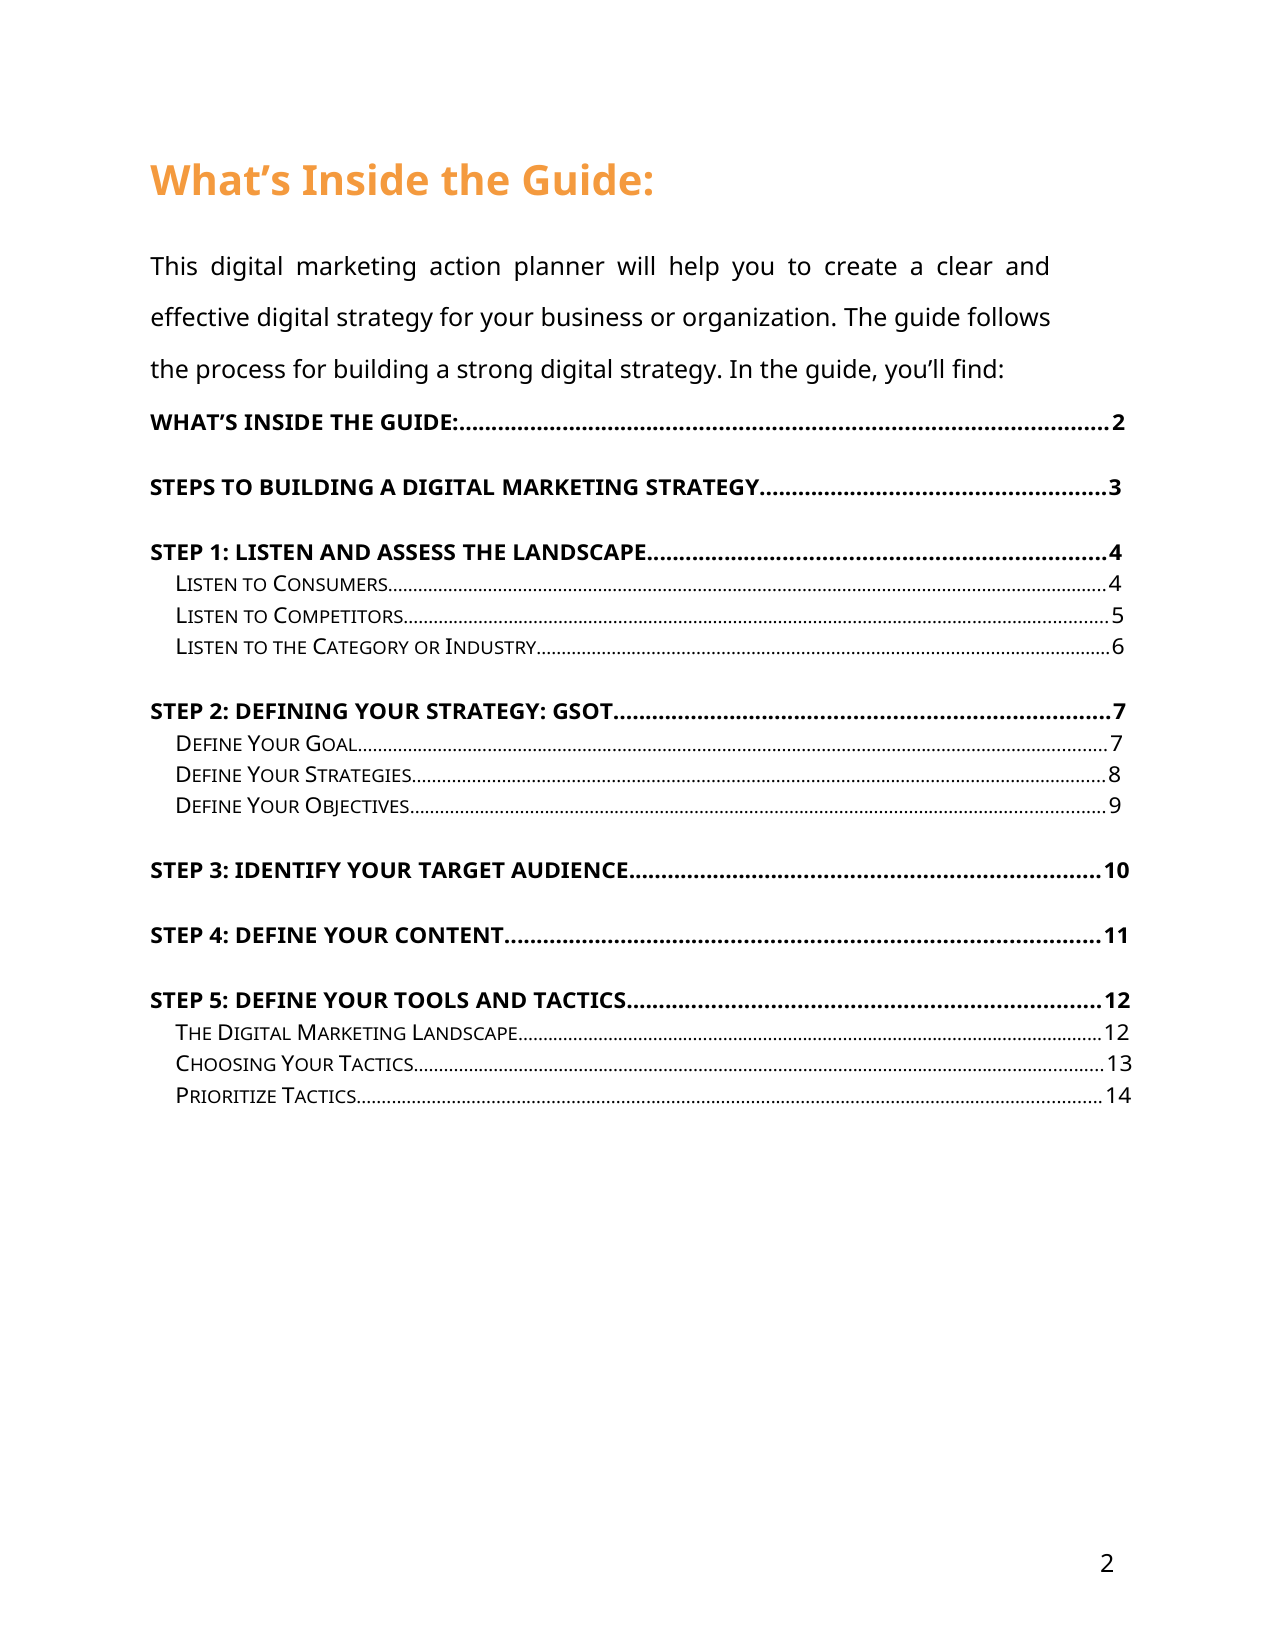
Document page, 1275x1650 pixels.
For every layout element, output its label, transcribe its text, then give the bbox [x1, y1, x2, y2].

subtitle What’s Inside the Guide: [150, 150, 1237, 207]
text This digital marketing action planner will help you to create a clear and effective digital strategy for your business or organization. The guide follows the process for building a strong digital strategy. In the guide, you’ll find: [150, 249, 1052, 386]
